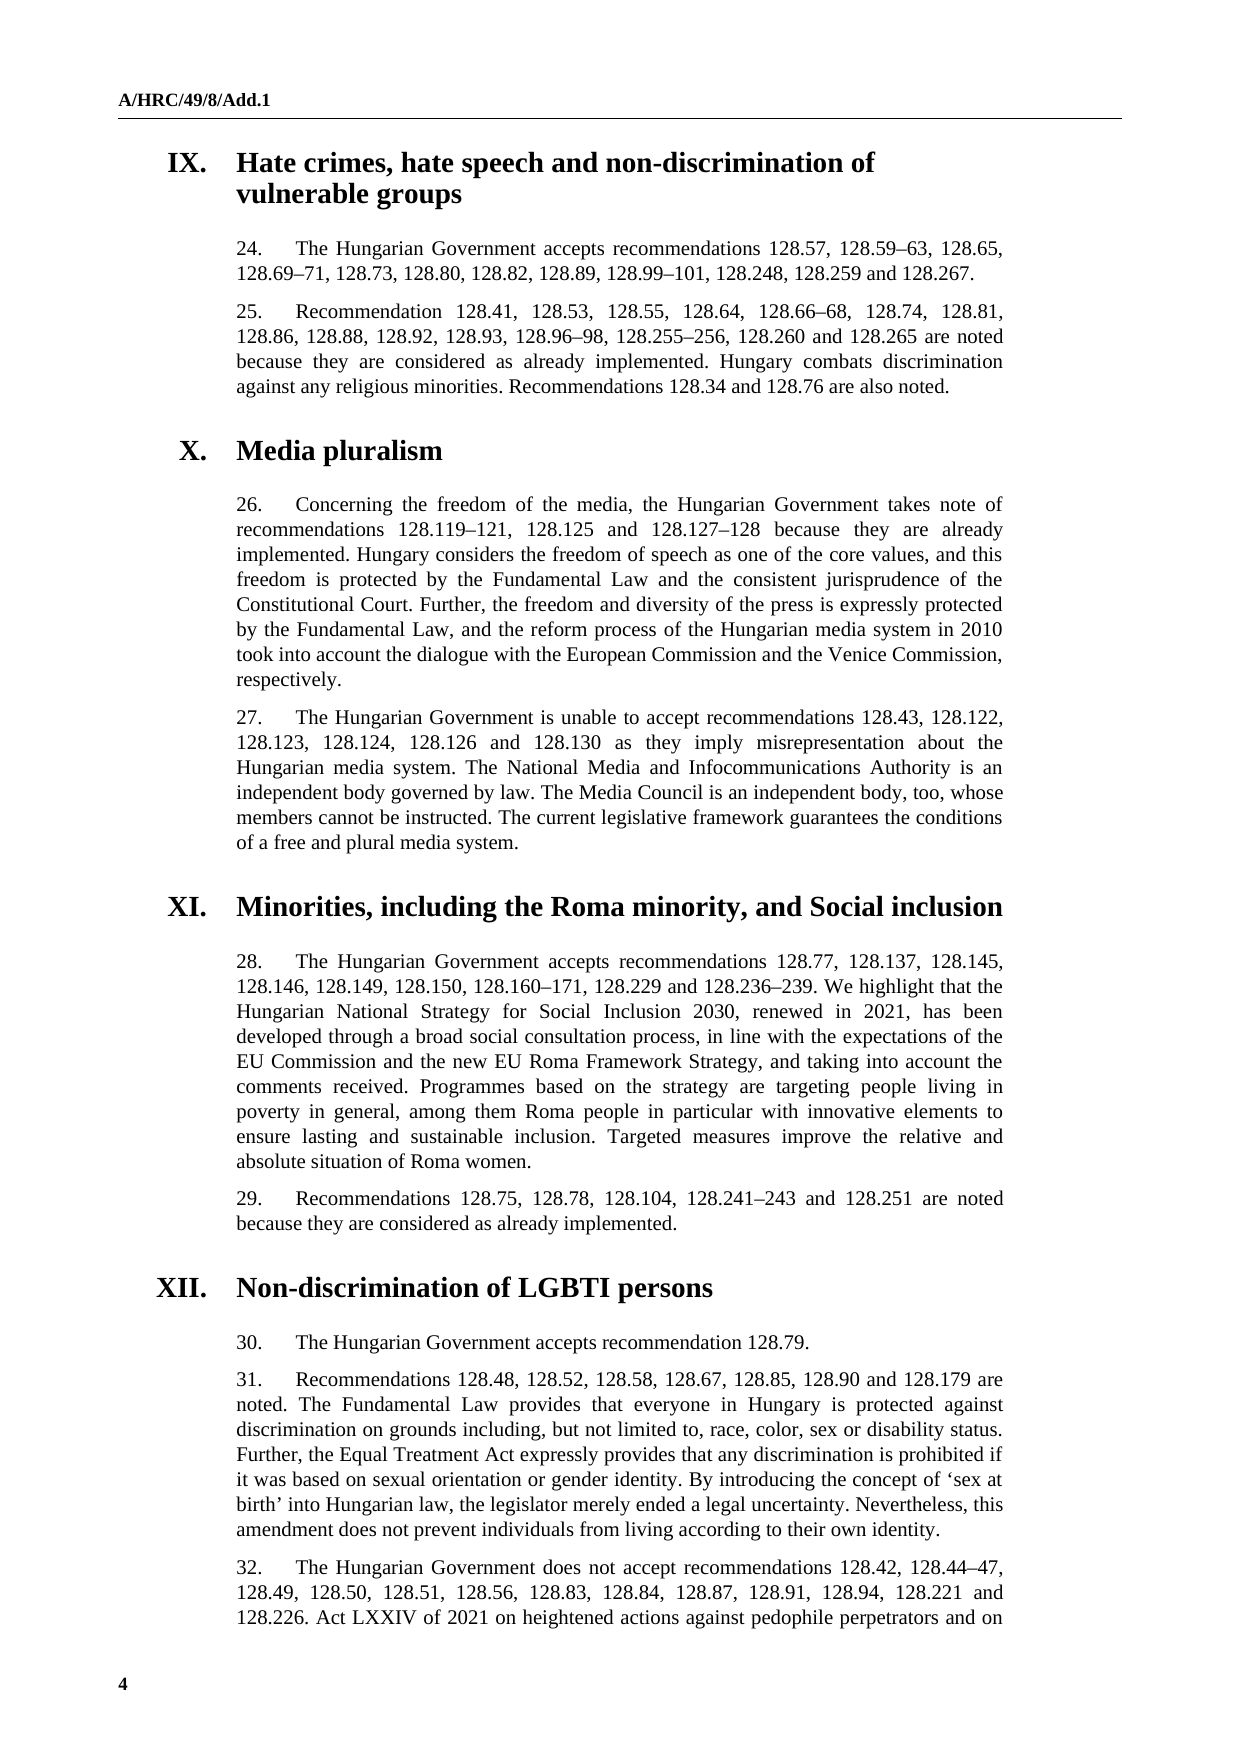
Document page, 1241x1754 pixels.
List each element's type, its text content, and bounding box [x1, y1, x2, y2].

text XII. Non-discrimination of LGBTI persons [118, 1273, 1004, 1304]
text 31. Recommendations 128.48, 128.52, 128.58, 128.67, 128.85, 128.90 and 128.179 are noted. The Fundamental Law provides that everyone in Hungary is protected against discrimination on grounds including, but not limited to, race, color, sex or disability status. Further, the Equal Treatment Act expressly provides that any discrimination is prohibited if it was based on sexual orientation or gender identity. By introducing the concept of ‘sex at birth’ into Hungarian law, the legislator merely ended a legal uncertainty. Nevertheless, this amendment does not prevent individuals from living according to their own identity. [236, 1366, 1004, 1541]
text 29. Recommendations 128.75, 128.78, 128.104, 128.241–243 and 128.251 are noted because they are considered as already implemented. [236, 1185, 1004, 1235]
text 26. Concerning the freedom of the media, the Hungarian Government takes note of recommendations 128.119–121, 128.125 and 128.127–128 because they are already implemented. Hungary considers the freedom of speech as one of the core values, and this freedom is protected by the Fundamental Law and the consistent jurisprudence of the Constitutional Court. Further, the freedom and diversity of the press is expressly protected by the Fundamental Law, and the reform process of the Hungarian media system in 2010 took into account the dialogue with the European Commission and the Venice Commission, respectively. [236, 491, 1004, 691]
text IX. Hate crimes, hate speech and non-discrimination of vulnerable groups [118, 148, 1004, 210]
text 28. The Hungarian Government accepts recommendations 128.77, 128.137, 128.145, 128.146, 128.149, 128.150, 128.160–171, 128.229 and 128.236–239. We highlight that the Hungarian National Strategy for Social Inclusion 2030, renewed in 2021, has been developed through a broad social consultation process, in line with the expectations of the EU Commission and the new EU Roma Framework Strategy, and taking into account the comments received. Programmes based on the strategy are targeting people living in poverty in general, among them Roma people in particular with innovative elements to ensure lasting and sustainable inclusion. Targeted measures improve the relative and absolute situation of Roma women. [236, 948, 1004, 1173]
text XI. Minorities, including the Roma minority, and Social inclusion [118, 891, 1004, 923]
text 30. The Hungarian Government accepts recommendation 128.79. [236, 1329, 1004, 1354]
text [236, 1554, 1004, 1629]
text 24. The Hungarian Government accepts recommendations 128.57, 128.59–63, 128.65, 128.69–71, 128.73, 128.80, 128.82, 128.89, 128.99–101, 128.248, 128.259 and 128.267. [236, 235, 1004, 285]
text 25. Recommendation 128.41, 128.53, 128.55, 128.64, 128.66–68, 128.74, 128.81, 128.86, 128.88, 128.92, 128.93, 128.96–98, 128.255–256, 128.260 and 128.265 are noted because they are considered as already implemented. Hungary combats discrimination against any religious minorities. Recommendations 128.34 and 128.76 are also noted. [236, 298, 1004, 398]
text 27. The Hungarian Government is unable to accept recommendations 128.43, 128.122, 128.123, 128.124, 128.126 and 128.130 as they imply misrepresentation about the Hungarian media system. The National Media and Infocommunications Authority is an independent body governed by law. The Media Council is an independent body, too, whose members cannot be instructed. The current legislative framework guarantees the conditions of a free and plural media system. [236, 704, 1004, 854]
text X. Media pluralism [118, 435, 1004, 466]
